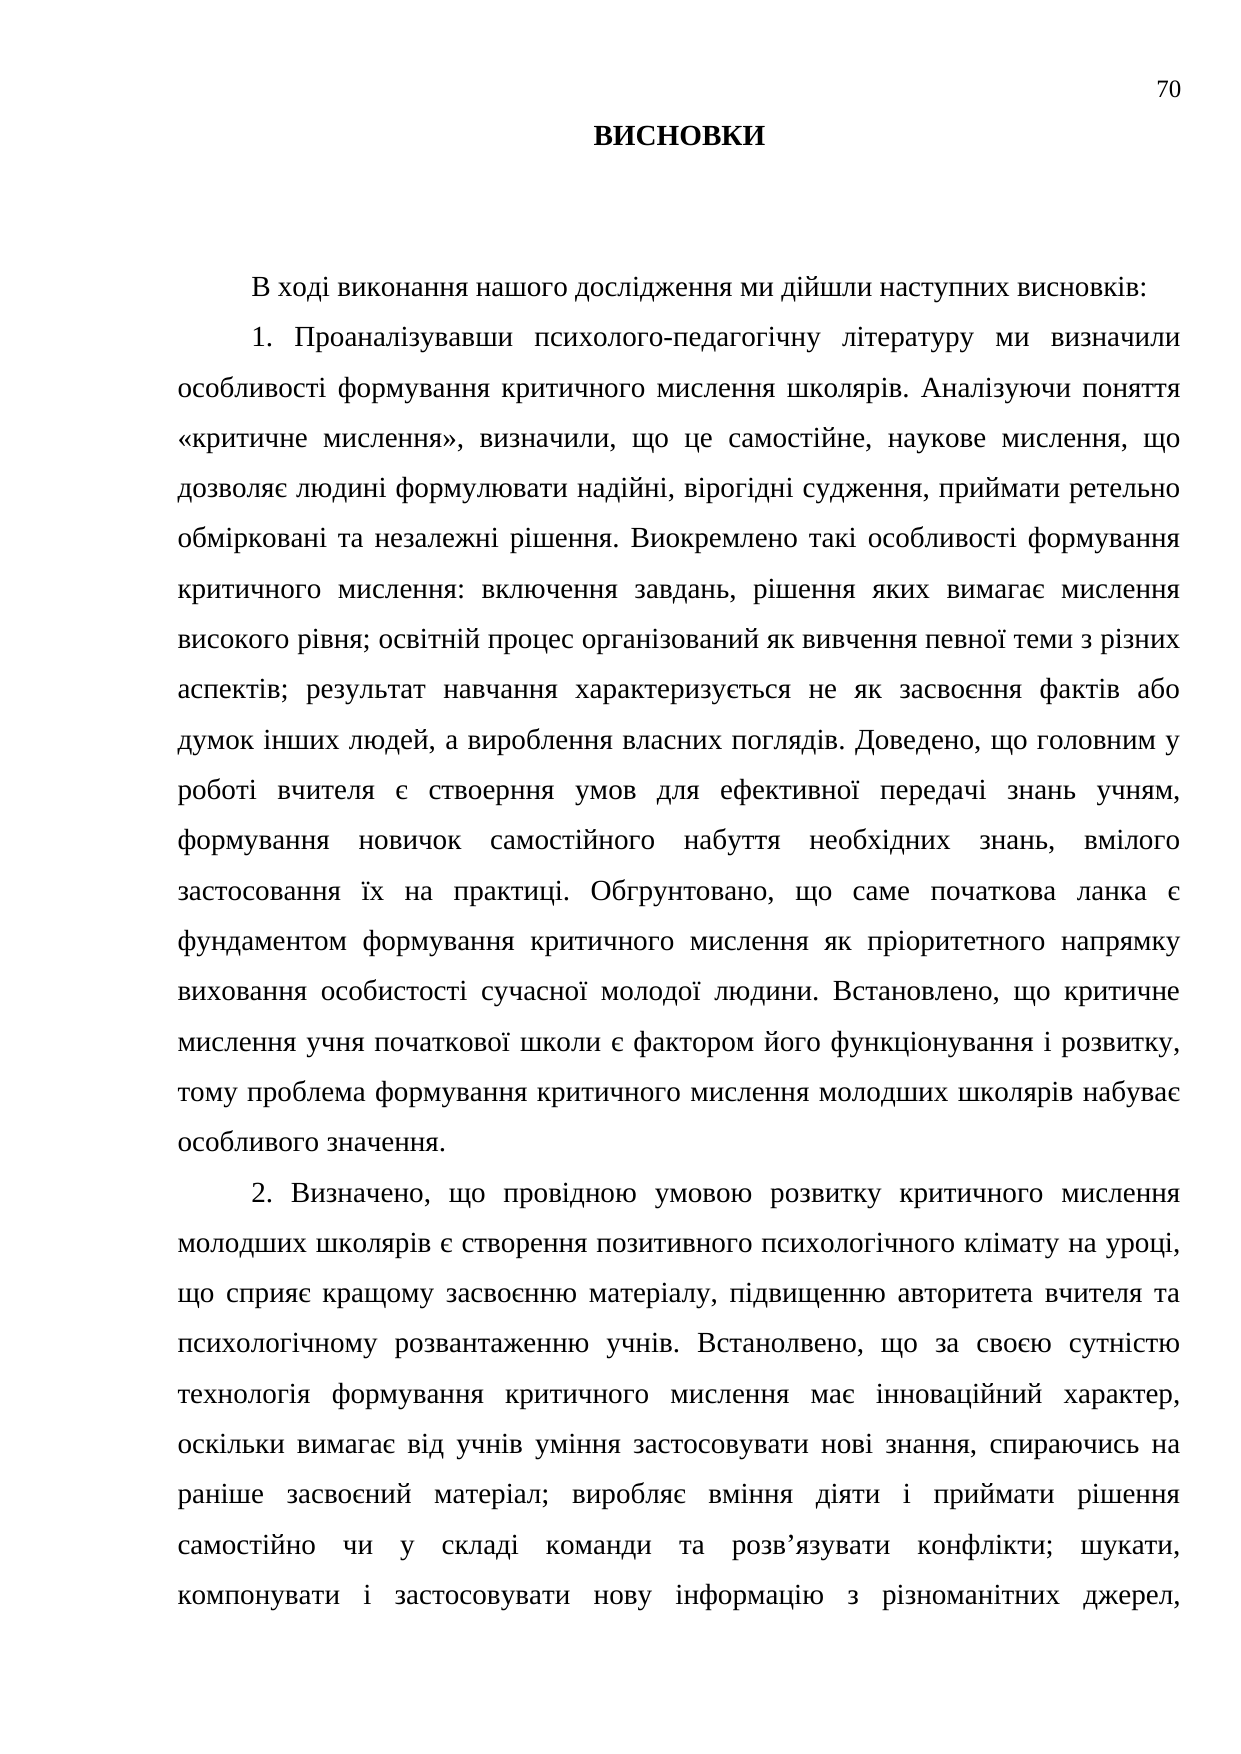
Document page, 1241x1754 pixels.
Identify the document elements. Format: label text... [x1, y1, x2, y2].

text 1. Проаналізувавши психолого-педагогічну літературу ми визначили особливості формування критичного мислення школярів. Аналізуючи поняття «критичне мислення», визначили, що це самостійне, наукове мислення, що дозволяє людині формулювати надійні, вірогідні судження, приймати ретельно обмірковані та незалежні рішення. Виокремлено такі особливості формування критичного мислення: включення завдань, рішення яких вимагає мислення високого рівня; освітній процес організований як вивчення певної теми з різних аспектів; результат навчання характеризується не як засвоєння фактів або думок інших людей, а вироблення власних поглядів. Доведено, що головним у роботі вчителя є ствоерння умов для ефективної передачі знань учням, формування новичок самостійного набуття необхідних знань, вмілого застосовання їх на практиці. Обгрунтовано, що саме початкова ланка є фундаментом формування критичного мислення як пріоритетного напрямку виховання особистості сучасної молодої людини. Встановлено, що критичне мислення учня початкової школи є фактором його функціонування і розвитку, тому проблема формування критичного мислення молодших школярів набуває особливого значення. [177, 319, 1181, 1158]
text В ході виконання нашого дослідження ми дійшли наступних висновків: [177, 269, 1181, 303]
text ВИСНОВКИ [177, 118, 1181, 152]
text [177, 1175, 1181, 1611]
